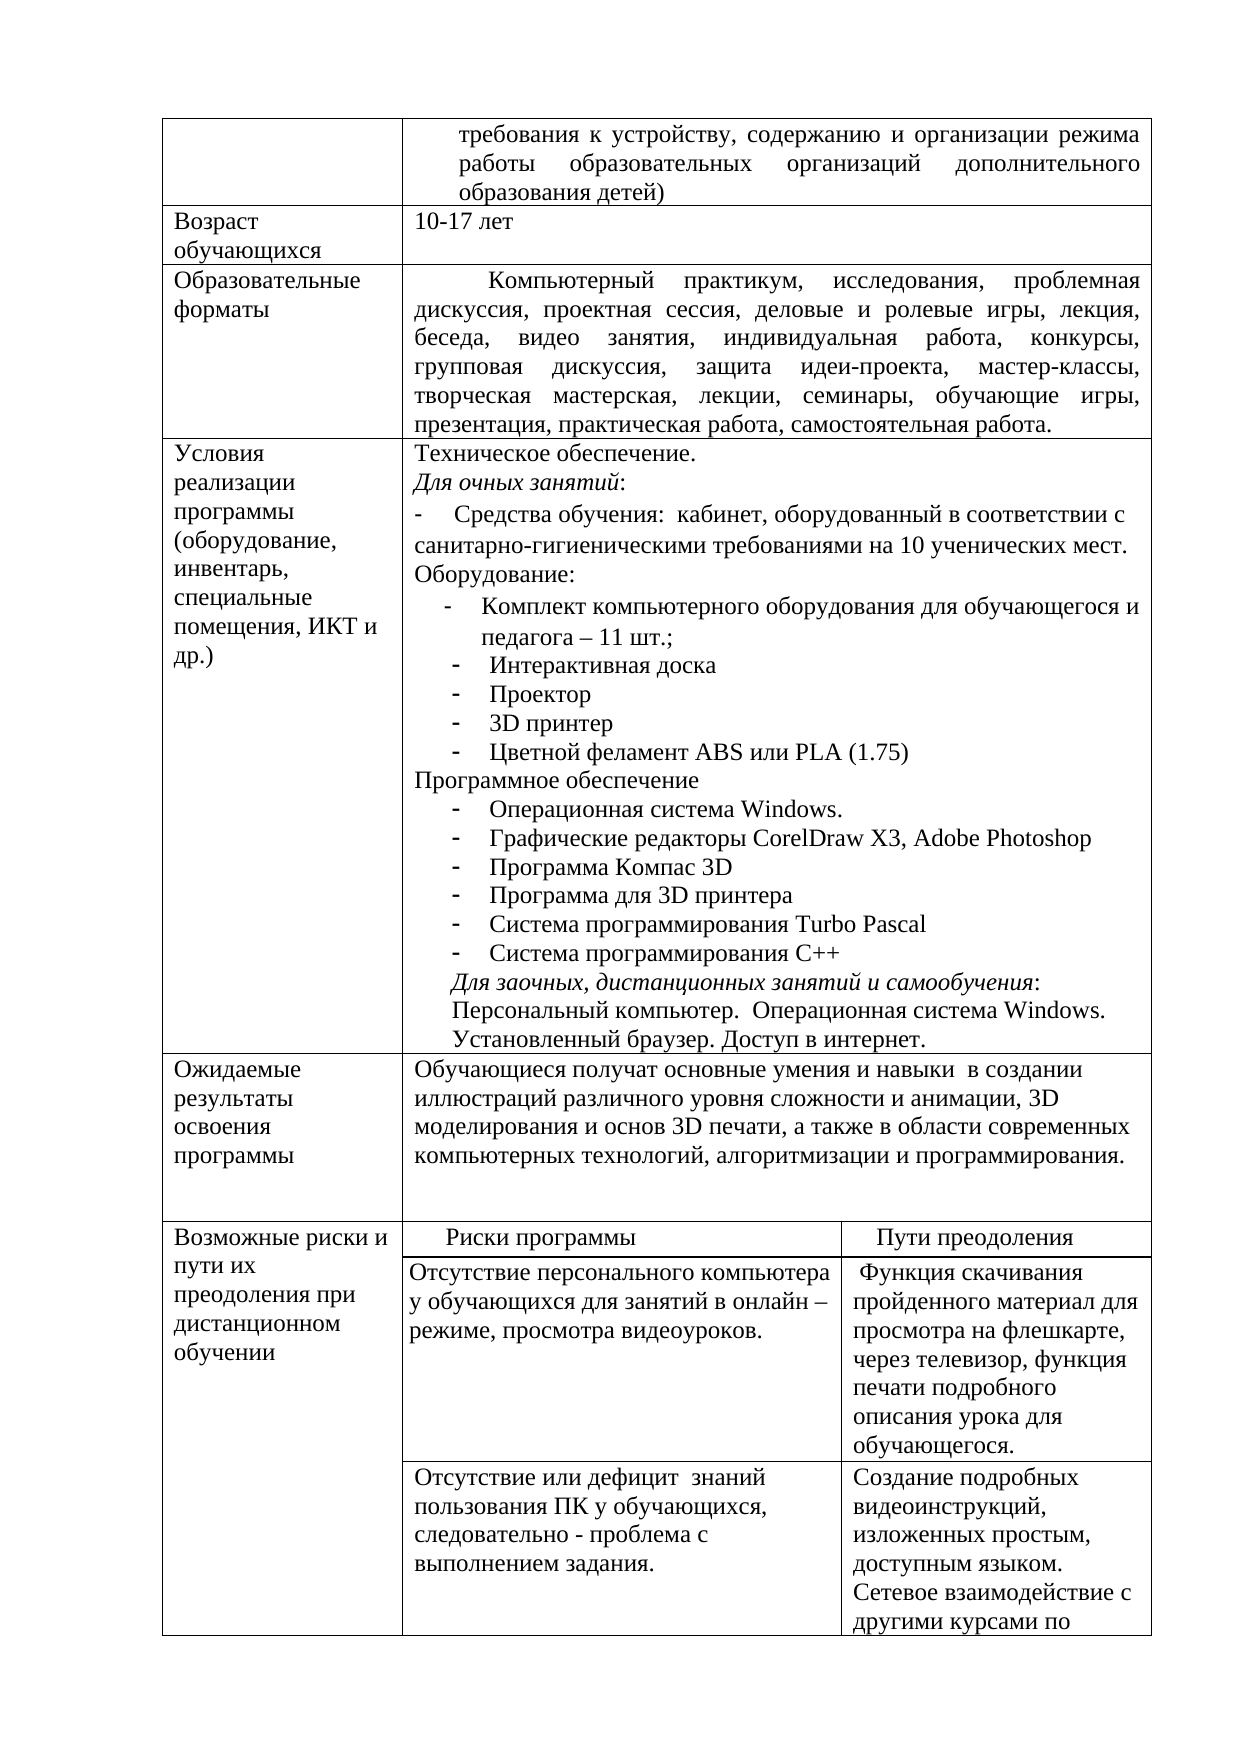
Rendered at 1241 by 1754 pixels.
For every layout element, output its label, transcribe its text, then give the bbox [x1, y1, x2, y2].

table_cell Функция скачивания пройденного материал для просмотра на флешкарте, через телевизор, функция печати подробного описания урока для обучающегося. [842, 1258, 1151, 1461]
table_cell Отсутствие персонального компьютера у обучающихся для занятий в онлайн – режиме, просмотра видеоуроков. [403, 1258, 841, 1461]
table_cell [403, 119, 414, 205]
table_cell Возраст обучающихся [163, 206, 402, 264]
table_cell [403, 1462, 841, 1634]
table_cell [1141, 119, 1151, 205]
table_cell Пути преодоления [842, 1222, 1151, 1256]
table_cell Ожидаемые результаты освоения программы [163, 1054, 402, 1221]
table_cell Риски программы [403, 1222, 841, 1256]
table_cell Компьютерный практикум, исследования, проблемная дискуссия, проектная сессия, деловые и ролевые игры, лекция, беседа, видео занятия, индивидуальная работа, конкурсы, групповая дискуссия, защита идеи-проекта, мастер-классы, творческая мастерская, лекции, семинары, обучающие игры, презентация, практическая работа, самостоятельная работа. [403, 265, 1151, 437]
table_cell Образовательные форматы [163, 265, 402, 437]
table_cell Техническое обеспечение. Для очных занятий: Средства обучения: кабинет, оборудованный в соответствии с санитарно-гигиеническими требованиями на 10 ученических мест. Оборудование: Комплект компьютерного оборудования для обучающегося и педагога – 11 шт.; Интерактивная доска Проектор 3D принтер Цветной феламент ABS или PLA (1.75) Программное обеспечение Операционная система Windows. Графические редакторы CorelDraw X3, Adobe Photoshop Программа Компас 3D Программа для 3D принтера Система программирования Turbo Pascal Система программирования C++ Для заочных, дистанционных занятий и самообучения: Персональный компьютер. Операционная система Windows. Установленный браузер. Доступ в интернет. [403, 439, 1151, 1053]
table_cell Условия реализации программы (оборудование, инвентарь, специальные помещения, ИКТ и др.) [163, 439, 402, 1053]
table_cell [163, 119, 402, 205]
table_cell 10-17 лет [403, 206, 1151, 264]
table_cell Обучающиеся получат основные умения и навыки в создании иллюстраций различного уровня сложности и анимации, 3D моделирования и основ 3D печати, а также в области современных компьютерных технологий, алгоритмизации и программирования. [403, 1054, 1151, 1221]
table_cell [842, 1462, 1151, 1634]
table_cell Возможные риски и пути их преодоления при дистанционном обучении [163, 1222, 402, 1634]
